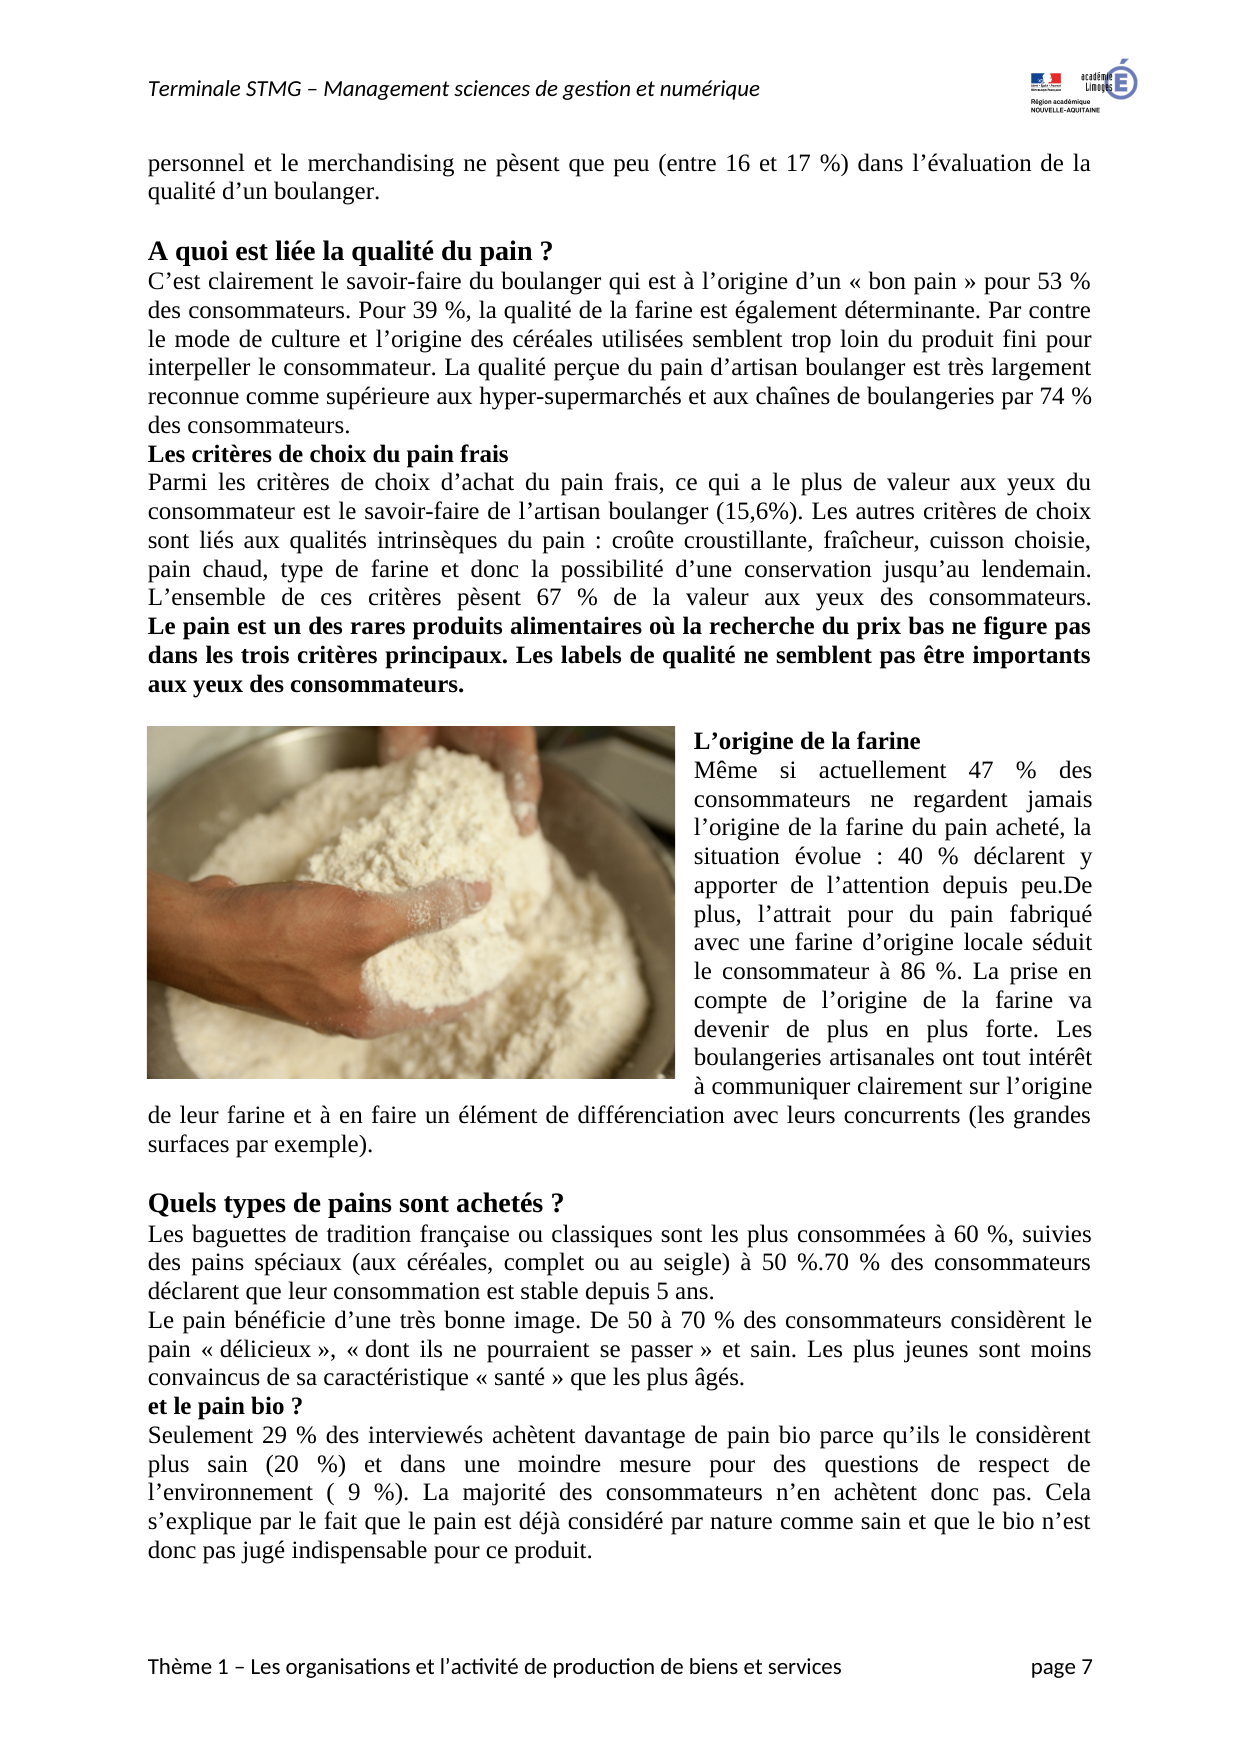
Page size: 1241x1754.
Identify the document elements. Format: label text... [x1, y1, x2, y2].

text C’est clairement le savoir-faire du boulanger qui est à l’origine d’un « bon pain » pour 53 % des consommateurs. Pour 39 %, la qualité de la farine est également déterminante. Par contre le mode de culture et l’origine des céréales utilisées semblent trop loin du produit fini pour interpeller le consommateur. La qualité perçue du pain d’artisan boulanger est très largement reconnue comme supérieure aux hyper‐supermarchés et aux chaînes de boulangeries par 74 % des consommateurs. [148, 266, 1093, 439]
text Parmi les critères de choix d’achat du pain frais, ce qui a le plus de valeur aux yeux du consommateur est le savoir-faire de l’artisan boulanger (15,6%). Les autres critères de choix sont liés aux qualités intrinsèques du pain : croûte croustillante, fraîcheur, cuisson choisie, pain chaud, type de farine et donc la possibilité d’une conservation jusqu’au lendemain. L’ensemble de ces critères pèsent 67 % de la valeur aux yeux des consommateurs. Le pain est un des rares produits alimentaires où la recherche du prix bas ne figure pas dans les trois critères principaux. Les labels de qualité ne semblent pas être importants aux yeux des consommateurs. [148, 467, 1093, 697]
text Quels types de pains sont achetés ? [148, 1186, 1093, 1219]
text Seulement 29 % des interviewés achètent davantage de pain bio parce qu’ils le considèrent plus sain (20 %) et dans une moindre mesure pour des questions de respect de l’environnement ( 9 %). La majorité des consommateurs n’en achètent donc pas. Cela s’explique par le fait que le pain est déjà considéré par nature comme sain et que le bio n’est donc pas jugé indispensable pour ce produit. [148, 1420, 1093, 1564]
text Le pain bénéficie d’une très bonne image. De 50 à 70 % des consommateurs considèrent le pain « délicieux », « dont ils ne pourraient se passer » et sain. Les plus jeunes sont moins convaincus de sa caractéristique « santé » que les plus âgés. [148, 1305, 1093, 1391]
text A quoi est liée la qualité du pain ? [148, 234, 1093, 266]
text L’origine de la farine [675, 726, 1093, 755]
text Les critères de choix du pain frais [148, 439, 1093, 467]
picture [1024, 54, 1142, 118]
text Les baguettes de tradition française ou classiques sont les plus consommées à 60 %, suivies des pains spéciaux (aux céréales, complet ou au seigle) à 50 %.70 % des consommateurs déclarent que leur consommation est stable depuis 5 ans. [148, 1219, 1093, 1305]
text et le pain bio ? [148, 1391, 1093, 1420]
picture [146, 726, 675, 1079]
